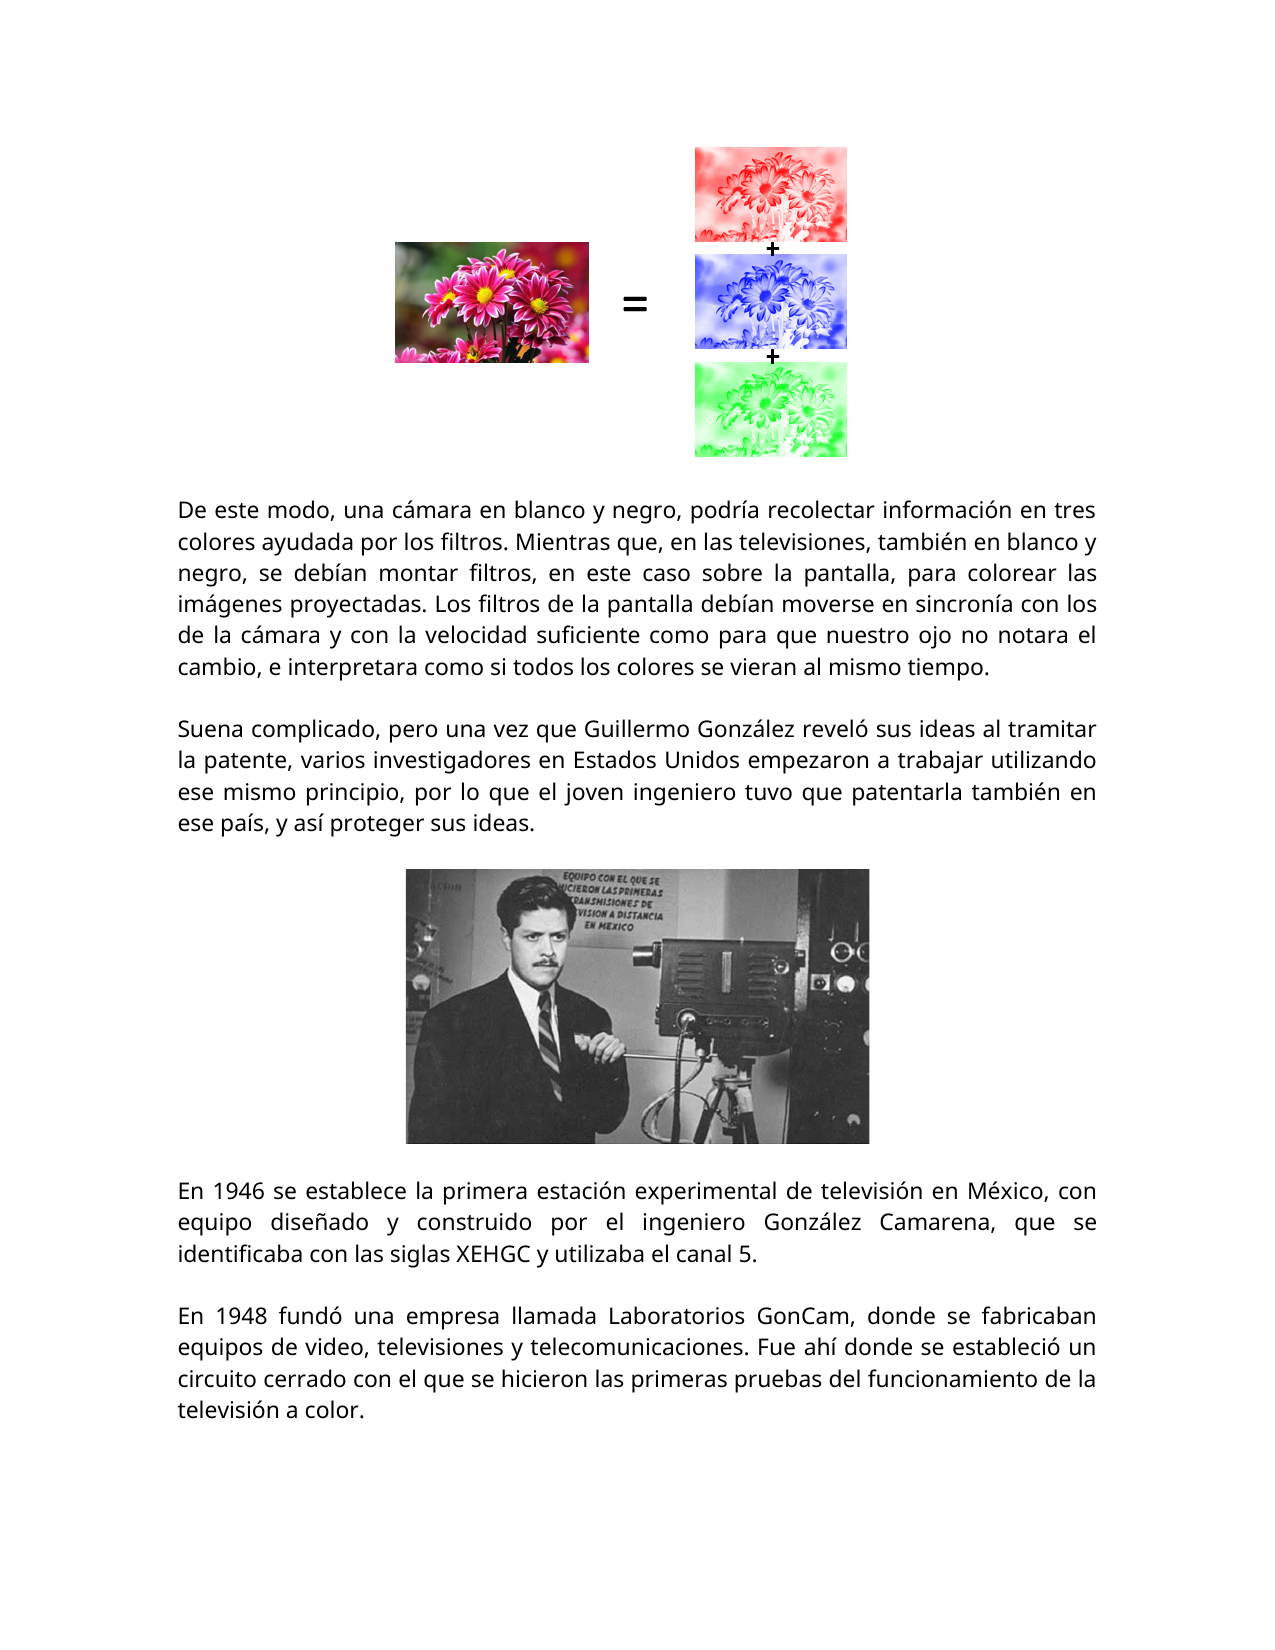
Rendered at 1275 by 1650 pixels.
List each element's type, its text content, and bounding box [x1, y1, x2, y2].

text En 1946 se establece la primera estación experimental de televisión en México, con equipo diseñado y construido por el ingeniero González Camarena, que se identificaba con las siglas XEHGC y utilizaba el canal 5. [177, 1175, 1098, 1269]
text Suena complicado, pero una vez que Guillermo González reveló sus ideas al tramitar la patente, varios investigadores en Estados Unidos empezaron a trabajar utilizando ese mismo principio, por lo que el joven ingeniero tuvo que patentarla también en ese país, y así proteger sus ideas. [177, 713, 1098, 838]
picture [405, 869, 870, 1144]
text En 1948 fundó una empresa llamada Laboratorios GonCam, donde se fabricaban equipos de video, televisiones y telecomunicaciones. Fue ahí donde se estableció un circuito cerrado con el que se hicieron las primeras pruebas del funcionamiento de la televisión a color. [177, 1300, 1098, 1425]
text De este modo, una cámara en blanco y negro, podría recolectar información en tres colores ayudada por los filtros. Mientras que, en las televisiones, también en blanco y negro, se debían montar filtros, en este caso sobre la pantalla, para colorear las imágenes proyectadas. Los filtros de la pantalla debían moverse en sincronía con los de la cámara y con la velocidad suficiente como para que nuestro ojo no notara el cambio, e interpretara como si todos los colores se vieran al mismo tiempo. [177, 494, 1098, 682]
picture [391, 147, 884, 463]
